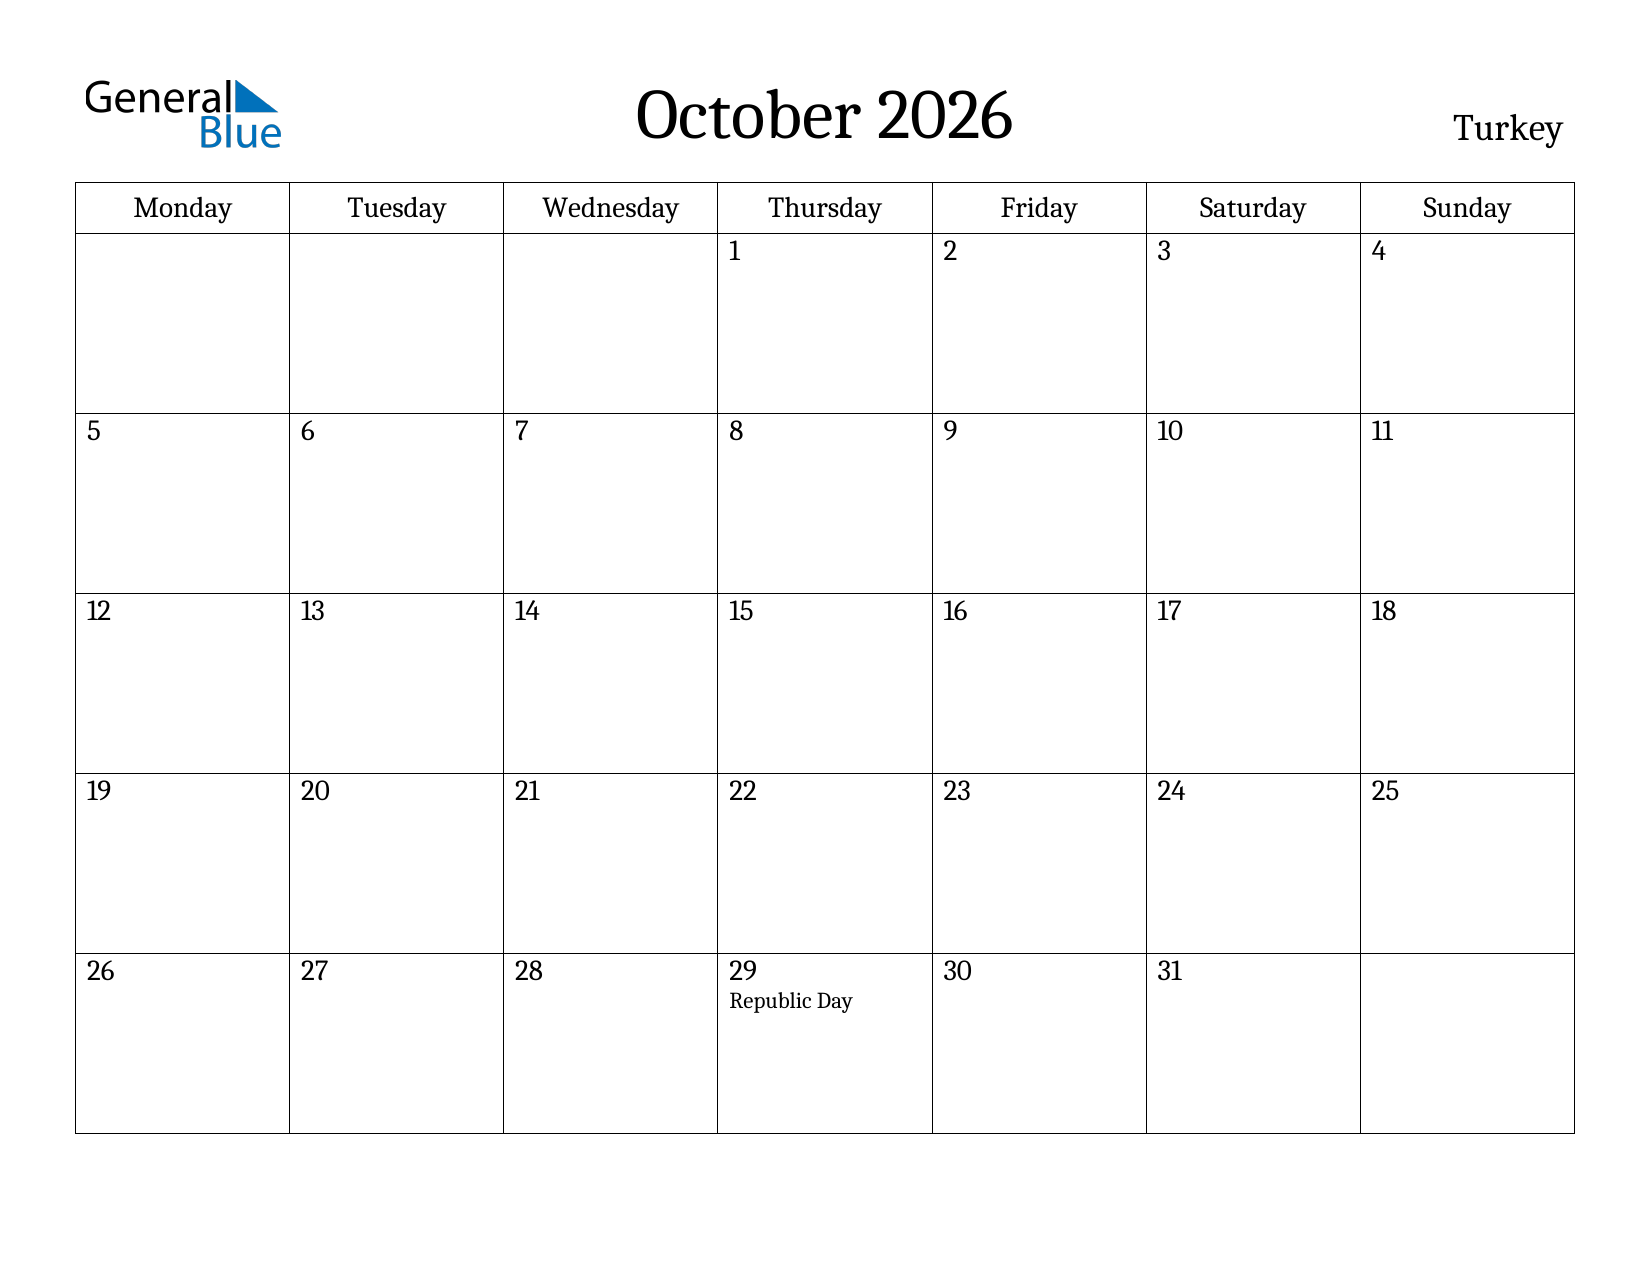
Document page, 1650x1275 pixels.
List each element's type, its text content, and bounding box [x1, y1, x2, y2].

table_cell 21 [504, 774, 717, 807]
table_cell [1361, 627, 1574, 773]
table_cell 4 [1361, 234, 1574, 267]
table_cell Saturday [1147, 183, 1360, 233]
table_cell [718, 627, 932, 773]
table_cell [1147, 627, 1360, 773]
table_cell [290, 267, 503, 413]
table_cell [1147, 808, 1360, 953]
table_cell [1361, 988, 1574, 1133]
table_cell 20 [290, 774, 503, 807]
table_cell 25 [1361, 774, 1574, 807]
table_cell [933, 988, 1146, 1133]
table_cell [76, 627, 289, 773]
table_cell [290, 234, 503, 267]
table_cell 15 [718, 594, 932, 627]
table_cell [1361, 808, 1574, 953]
table_cell 30 [933, 954, 1146, 987]
table_cell [76, 234, 289, 267]
table_cell 10 [1147, 414, 1360, 447]
table_cell [504, 267, 717, 413]
table_cell [504, 808, 717, 953]
table_cell [290, 627, 503, 773]
table_cell [290, 448, 503, 593]
table_cell [504, 988, 717, 1133]
table_cell [290, 988, 503, 1133]
table_cell 23 [933, 774, 1146, 807]
table_cell 12 [76, 594, 289, 627]
table_cell [76, 448, 289, 593]
table_cell 27 [290, 954, 503, 987]
table_cell 8 [718, 414, 932, 447]
table_cell 28 [504, 954, 717, 987]
table_cell 26 [76, 954, 289, 987]
table_cell [1361, 267, 1574, 413]
table_cell [718, 448, 932, 593]
table_cell 14 [504, 594, 717, 627]
table_cell [76, 267, 289, 413]
table_cell [76, 988, 289, 1133]
table_cell 3 [1147, 234, 1360, 267]
table_cell [504, 234, 717, 267]
table_cell Wednesday [504, 183, 717, 233]
table_cell 18 [1361, 594, 1574, 627]
table_cell 9 [933, 414, 1146, 447]
table_cell Thursday [718, 183, 932, 233]
table_cell [718, 808, 932, 953]
table_cell [718, 267, 932, 413]
table_cell 16 [933, 594, 1146, 627]
table_cell Sunday [1361, 183, 1574, 233]
table_cell 24 [1147, 774, 1360, 807]
table_cell [1361, 954, 1574, 987]
table_cell [933, 267, 1146, 413]
table_cell Republic Day [718, 988, 932, 1133]
table_cell [933, 808, 1146, 953]
table_cell 17 [1147, 594, 1360, 627]
table_cell 7 [504, 414, 717, 447]
table_cell [1147, 267, 1360, 413]
table_cell [1147, 448, 1360, 593]
table_cell 6 [290, 414, 503, 447]
table_cell Friday [933, 183, 1146, 233]
table_cell 29 [718, 954, 932, 987]
table_cell 5 [76, 414, 289, 447]
table_cell 2 [933, 234, 1146, 267]
table_cell [504, 627, 717, 773]
table_header Turkey [1146, 75, 1574, 182]
table_cell Monday [76, 183, 289, 233]
table_cell [290, 808, 503, 953]
table_cell [1147, 988, 1360, 1133]
table_cell [76, 808, 289, 953]
table_cell Tuesday [290, 183, 503, 233]
table_cell 13 [290, 594, 503, 627]
picture [86, 80, 281, 148]
table_cell [504, 448, 717, 593]
table_cell 19 [76, 774, 289, 807]
table_cell 31 [1147, 954, 1360, 987]
table_cell [933, 627, 1146, 773]
table_cell 22 [718, 774, 932, 807]
table_cell [933, 448, 1146, 593]
table_cell 11 [1361, 414, 1574, 447]
table_header October 2026 [504, 75, 1146, 182]
table_header [76, 75, 503, 182]
table_cell [1361, 448, 1574, 593]
table_cell 1 [718, 234, 932, 267]
